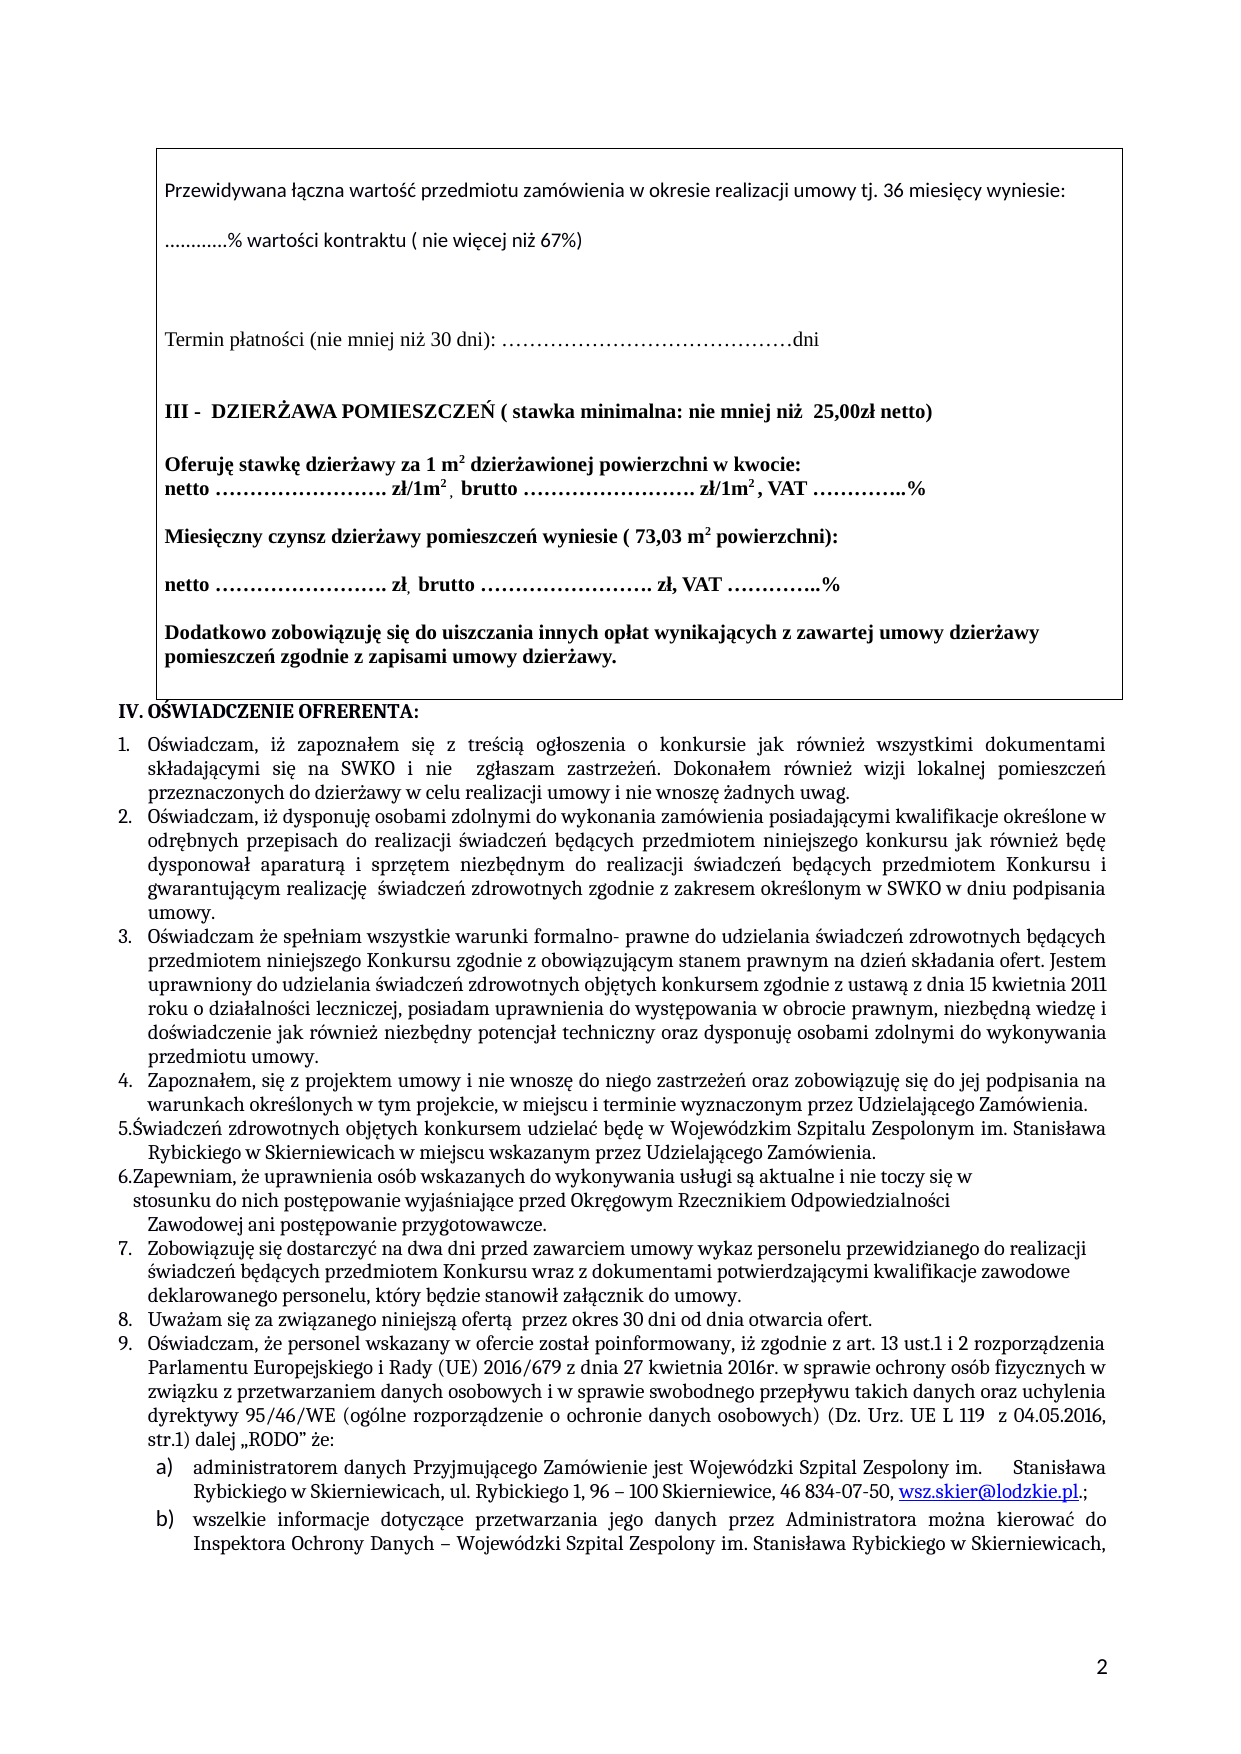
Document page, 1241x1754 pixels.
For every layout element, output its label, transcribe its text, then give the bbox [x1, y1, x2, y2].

list Oświadczam, iż zapoznałem się z treścią ogłoszenia o konkursie jak również wszystkimi dokumentami składającymi się na SWKO i nie zgłaszam zastrzeżeń. Dokonałem również wizji lokalnej pomieszczeń przeznaczonych do dzierżawy w celu realizacji umowy i nie wnoszę żadnych uwag. [118, 733, 1107, 805]
list administratorem danych Przyjmującego Zamówienie jest Wojewódzki Szpital Zespolony im. Stanisława Rybickiego w Skierniewicach, ul. Rybickiego 1, 96 – 100 Skierniewice, 46 834-07-50, wsz.skier@lodzkie.pl.; [156, 1452, 1107, 1504]
list Świadczeń zdrowotnych objętych konkursem udzielać będę w Wojewódzkim Szpitalu Zespolonym im. Stanisława Rybickiego w Skierniewicach w miejscu wskazanym przez Udzielającego Zamówienia. [118, 1116, 1107, 1164]
list Oświadczam, iż dysponuję osobami zdolnymi do wykonania zamówienia posiadającymi kwalifikacje określone w odrębnych przepisach do realizacji świadczeń będących przedmiotem niniejszego konkursu jak również będę dysponował aparaturą i sprzętem niezbędnym do realizacji świadczeń będących przedmiotem Konkursu i gwarantującym realizację świadczeń zdrowotnych zgodnie z zakresem określonym w SWKO w dniu podpisania umowy. [118, 805, 1107, 925]
table_header Przewidywana łączna wartość przedmiotu zamówienia w okresie realizacji umowy tj. 36 miesięcy wyniesie: ............% wartości kontraktu ( nie więcej niż 67%) Termin płatności (nie mniej niż 30 dni): ……………………………………dni III - DZIERŻAWA POMIESZCZEŃ ( stawka minimalna: nie mniej niż 25,00zł netto) Oferuję stawkę dzierżawy za 1 m2 dzierżawionej powierzchni w kwocie: netto ……………………. zł/1m2 , brutto ……………………. zł/1m2 , VAT …………..% Miesięczny czynsz dzierżawy pomieszczeń wyniesie ( 73,03 m2 powierzchni): netto ……………………. zł, brutto ……………………. zł, VAT …………..% Dodatkowo zobowiązuję się do uiszczania innych opłat wynikających z zawartej umowy dzierżawy pomieszczeń zgodnie z zapisami umowy dzierżawy. [157, 149, 1122, 698]
list Uważam się za związanego niniejszą ofertą przez okres 30 dni od dnia otwarcia ofert. [118, 1308, 1107, 1332]
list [156, 1504, 1107, 1556]
list Oświadczam że spełniam wszystkie warunki formalno- prawne do udzielania świadczeń zdrowotnych będących przedmiotem niniejszego Konkursu zgodnie z obowiązującym stanem prawnym na dzień składania ofert. Jestem uprawniony do udzielania świadczeń zdrowotnych objętych konkursem zgodnie z ustawą z dnia 15 kwietnia 2011 roku o działalności leczniczej, posiadam uprawnienia do występowania w obrocie prawnym, niezbędną wiedzę i doświadczenie jak również niezbędny potencjał techniczny oraz dysponuję osobami zdolnymi do wykonywania przedmiotu umowy. [118, 925, 1107, 1068]
list Zobowiązuję się dostarczyć na dwa dni przed zawarciem umowy wykaz personelu przewidzianego do realizacji świadczeń będących przedmiotem Konkursu wraz z dokumentami potwierdzającymi kwalifikacje zawodowe deklarowanego personelu, który będzie stanowił załącznik do umowy. [118, 1236, 1107, 1308]
list OŚWIADCZENIE OFRERENTA: [118, 699, 1107, 723]
list Zapoznałem, się z projektem umowy i nie wnoszę do niego zastrzeżeń oraz zobowiązuję się do jej podpisania na warunkach określonych w tym projekcie, w miejscu i terminie wyznaczonym przez Udzielającego Zamówienia. [118, 1068, 1107, 1116]
list Zapewniam, że uprawnienia osób wskazanych do wykonywania usługi są aktualne i nie toczy się w stosunku do nich postępowanie wyjaśniające przed Okręgowym Rzecznikiem Odpowiedzialności Zawodowej ani postępowanie przygotowawcze. [118, 1164, 1107, 1236]
list Oświadczam, że personel wskazany w ofercie został poinformowany, iż zgodnie z art. 13 ust.1 i 2 rozporządzenia Parlamentu Europejskiego i Rady (UE) 2016/679 z dnia 27 kwietnia 2016r. w sprawie ochrony osób fizycznych w związku z przetwarzaniem danych osobowych i w sprawie swobodnego przepływu takich danych oraz uchylenia dyrektywy 95/46/WE (ogólne rozporządzenie o ochronie danych osobowych) (Dz. Urz. UE L 119 z 04.05.2016, str.1) dalej „RODO” że: [118, 1332, 1107, 1452]
